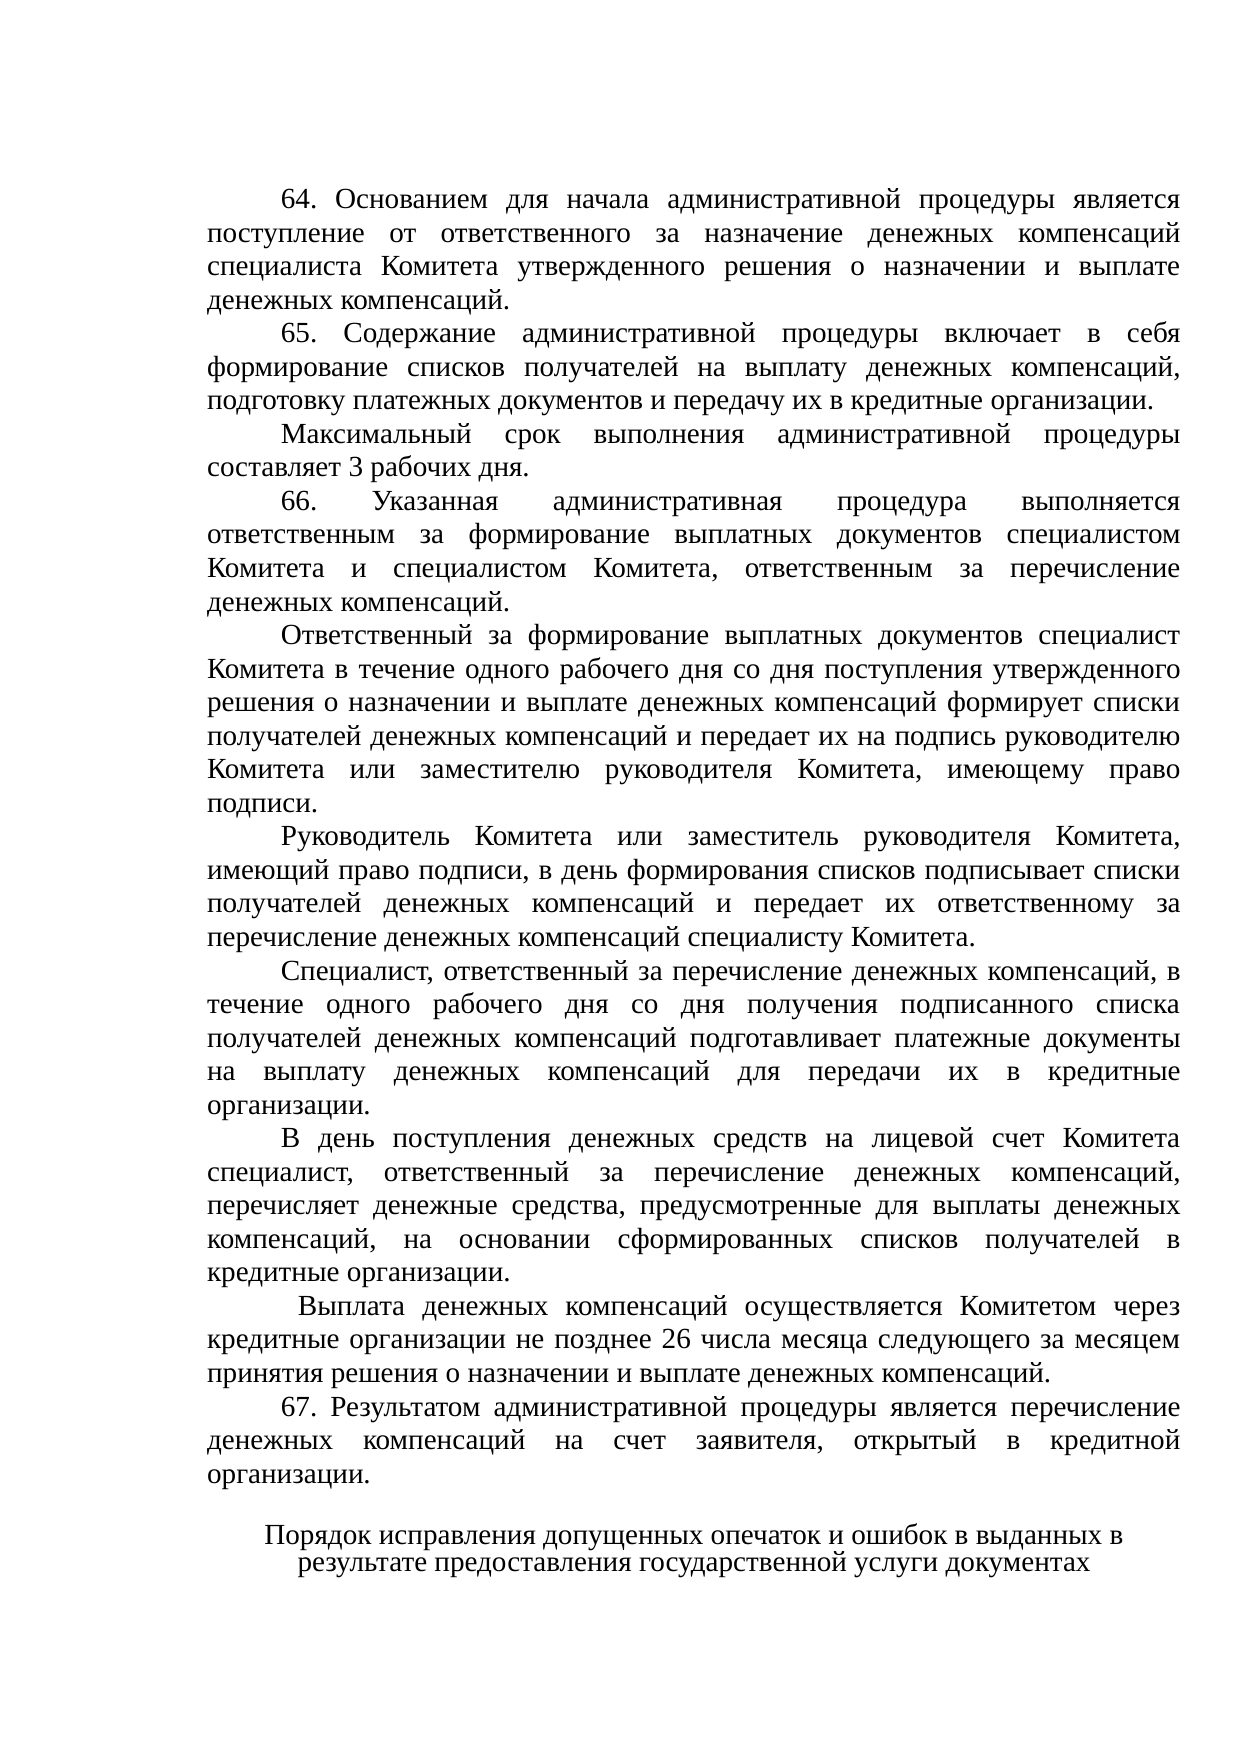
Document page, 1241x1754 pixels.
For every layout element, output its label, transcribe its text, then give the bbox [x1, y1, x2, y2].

text Специалист, ответственный за перечисление денежных компенсаций, в течение одного рабочего дня со дня получения подписанного списка получателей денежных компенсаций подготавливает платежные документы на выплату денежных компенсаций для передачи их в кредитные организации. [207, 953, 1181, 1120]
text Выплата денежных компенсаций осуществляется Комитетом через кредитные организации не позднее 26 числа месяца следующего за месяцем принятия решения о назначении и выплате денежных компенсаций. [207, 1288, 1181, 1389]
text 66. Указанная административная процедура выполняется ответственным за формирование выплатных документов специалистом Комитета и специалистом Комитета, ответственным за перечисление денежных компенсаций. [207, 483, 1181, 617]
text В день поступления денежных средств на лицевой счет Комитета специалист, ответственный за перечисление денежных компенсаций, перечисляет денежные средства, предусмотренные для выплаты денежных компенсаций, на основании сформированных списков получателей в кредитные организации. [207, 1120, 1181, 1288]
text Руководитель Комитета или заместитель руководителя Комитета, имеющий право подписи, в день формирования списков подписывает списки получателей денежных компенсаций и передает их ответственному за перечисление денежных компенсаций специалисту Комитета. [207, 818, 1181, 953]
text Максимальный срок выполнения административной процедуры составляет 3 рабочих дня. [207, 416, 1181, 483]
text 65. Содержание административной процедуры включает в себя формирование списков получателей на выплату денежных компенсаций, подготовку платежных документов и передачу их в кредитные организации. [207, 315, 1181, 416]
text 67. Результатом административной процедуры является перечисление денежных компенсаций на счет заявителя, открытый в кредитной организации. [207, 1389, 1181, 1489]
text Порядок исправления допущенных опечаток и ошибок в выданных в результате предоставления государственной услуги документах [207, 1523, 1181, 1577]
text Ответственный за формирование выплатных документов специалист Комитета в течение одного рабочего дня со дня поступления утвержденного решения о назначении и выплате денежных компенсаций формирует списки получателей денежных компенсаций и передает их на подпись руководителю Комитета или заместителю руководителя Комитета, имеющему право подписи. [207, 617, 1181, 818]
text 64. Основанием для начала административной процедуры является поступление от ответственного за назначение денежных компенсаций специалиста Комитета утвержденного решения о назначении и выплате денежных компенсаций. [207, 181, 1181, 315]
